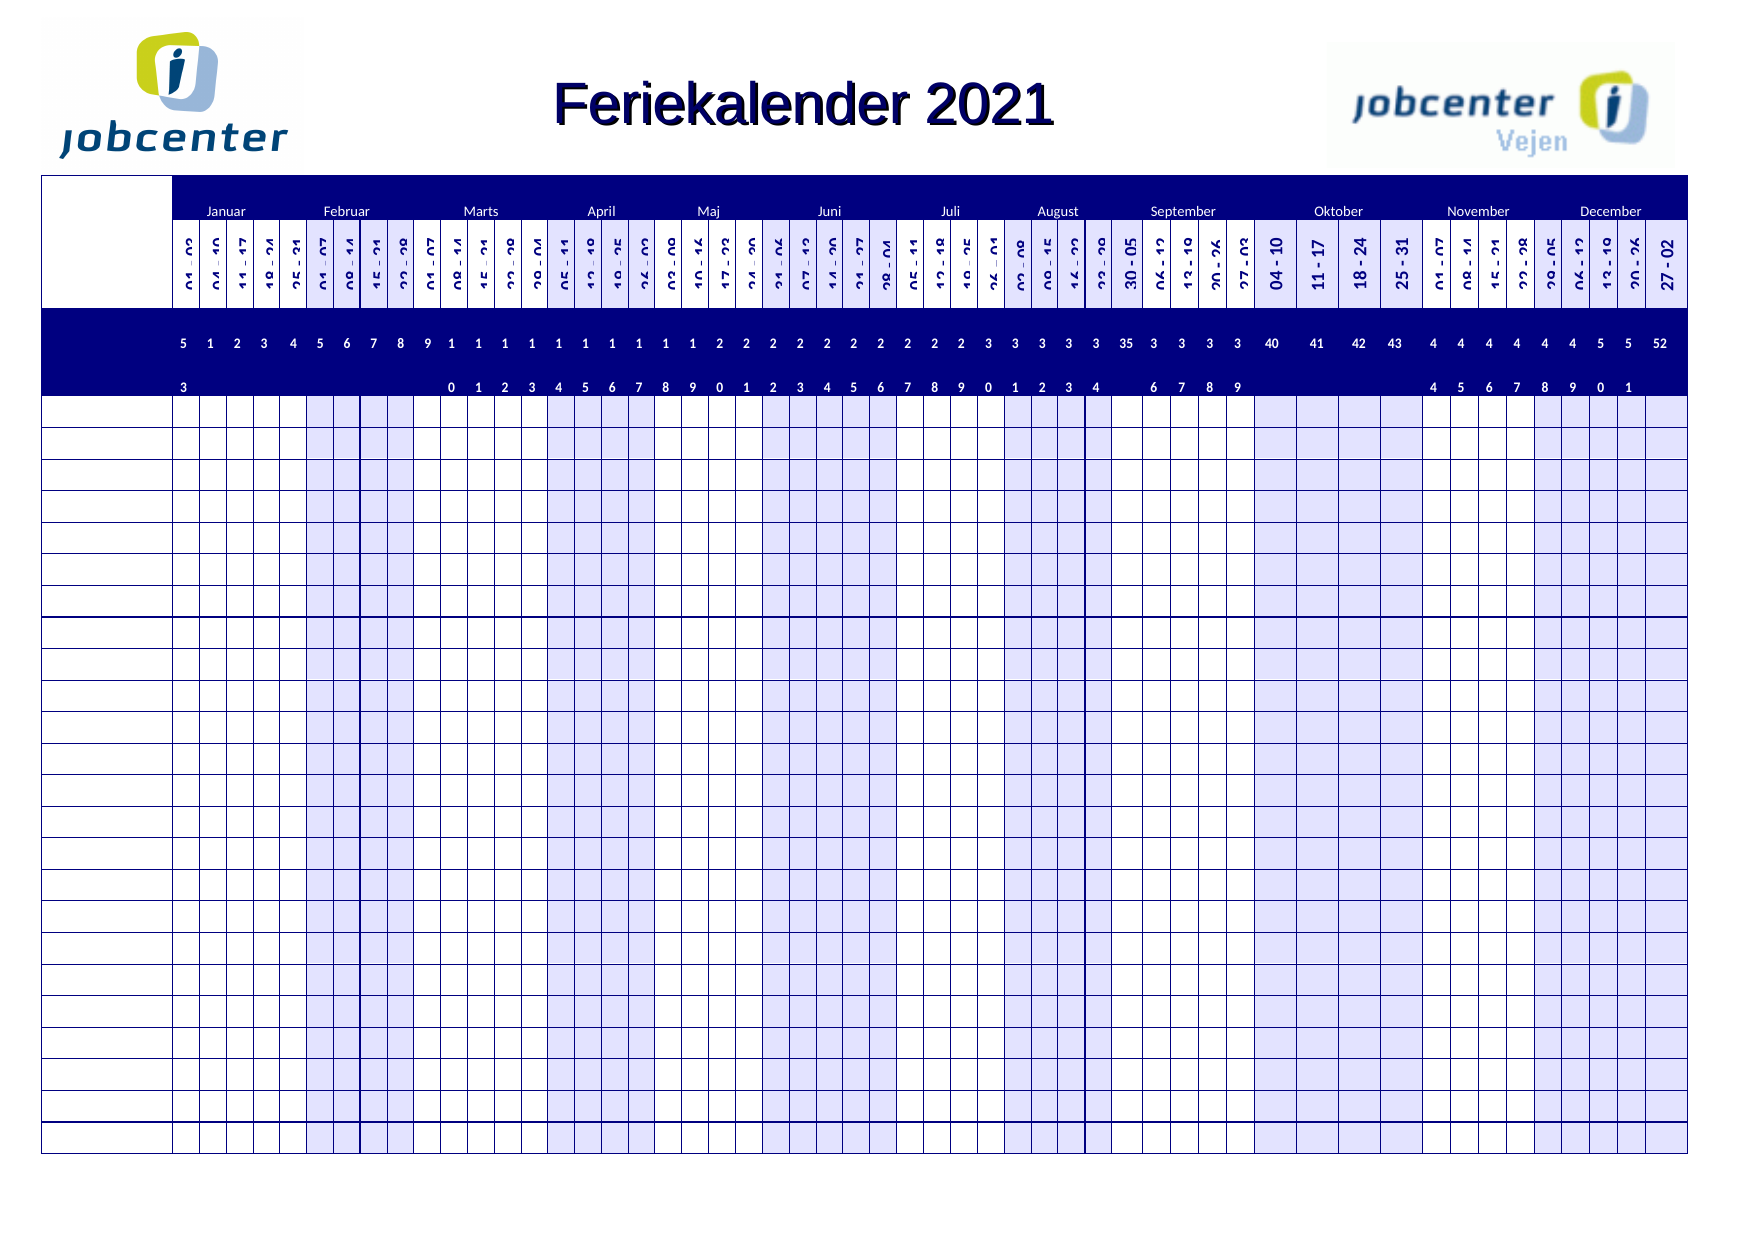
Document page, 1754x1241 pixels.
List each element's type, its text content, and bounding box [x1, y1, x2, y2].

table_cell [441, 838, 467, 869]
table_cell 02 - 08 [1005, 220, 1031, 308]
table_cell [682, 460, 708, 490]
table_cell [1199, 618, 1226, 648]
table_cell [173, 965, 199, 995]
table_cell [682, 586, 708, 616]
table_cell [1590, 744, 1617, 774]
table_cell [736, 1091, 762, 1121]
table_cell [200, 554, 226, 585]
table_cell [1171, 1091, 1198, 1121]
table_cell [682, 1028, 708, 1058]
table_cell [951, 618, 977, 648]
table_cell [870, 965, 896, 995]
table_cell [468, 870, 494, 900]
table_cell 45 [1451, 309, 1478, 395]
table_cell [1646, 586, 1687, 616]
table_cell 8 [388, 309, 413, 395]
table_cell [1479, 460, 1506, 490]
table_cell [522, 491, 547, 522]
table_cell [1646, 775, 1687, 806]
table_cell [1112, 428, 1142, 458]
table_cell 35 [1112, 309, 1142, 395]
table_cell [1423, 901, 1450, 932]
table_cell [870, 870, 896, 900]
table_cell [307, 618, 333, 648]
table_cell [307, 901, 333, 932]
table_cell [307, 681, 333, 711]
table_cell [42, 681, 172, 711]
table_cell [441, 807, 467, 837]
table_cell [709, 523, 735, 553]
table_cell [173, 712, 199, 743]
table_cell [495, 649, 521, 679]
table_cell [870, 1091, 896, 1121]
table_cell [1297, 744, 1338, 774]
table_cell [468, 1028, 494, 1058]
table_cell [1005, 744, 1031, 774]
table_cell [843, 965, 869, 995]
table_cell [334, 838, 359, 869]
table_cell 17 - 23 [709, 220, 735, 308]
table_cell [978, 396, 1004, 427]
table_header [42, 176, 172, 308]
table_cell [227, 1059, 253, 1090]
table_cell [817, 649, 842, 679]
table_cell [307, 807, 333, 837]
table_cell [843, 901, 869, 932]
table_cell [1423, 996, 1450, 1027]
table_cell [495, 1123, 521, 1153]
table_cell [1646, 807, 1687, 837]
table_cell [1451, 1091, 1478, 1121]
table_cell [227, 649, 253, 679]
table_cell [227, 1028, 253, 1058]
table_cell [709, 460, 735, 490]
table_cell [173, 1059, 199, 1090]
table_cell [495, 681, 521, 711]
table_cell [1143, 396, 1170, 427]
table_cell [1005, 870, 1031, 900]
table_cell [924, 1059, 950, 1090]
table_cell [1255, 1123, 1296, 1153]
table_cell [1032, 838, 1057, 869]
table_cell [334, 586, 359, 616]
table_cell [682, 649, 708, 679]
table_cell [1199, 396, 1226, 427]
table_cell [1297, 996, 1338, 1027]
table_cell [522, 870, 547, 900]
table_cell [951, 996, 977, 1027]
table_cell [361, 965, 387, 995]
table_cell [1058, 396, 1084, 427]
table_cell [709, 775, 735, 806]
table_cell [173, 775, 199, 806]
table_cell [924, 744, 950, 774]
table_cell [1590, 1091, 1617, 1121]
table_cell [629, 996, 654, 1027]
table_cell [495, 775, 521, 806]
table_cell [1297, 838, 1338, 869]
table_cell [870, 1123, 896, 1153]
table_cell 18 - 24 [254, 220, 279, 308]
table_cell [736, 586, 762, 616]
table_cell [1297, 1059, 1338, 1090]
table_cell [1171, 870, 1198, 900]
table_cell [924, 838, 950, 869]
table_cell [200, 681, 226, 711]
table_cell [1451, 838, 1478, 869]
table_cell [629, 681, 654, 711]
table_cell [655, 1059, 681, 1090]
table_cell [1381, 933, 1422, 963]
table_cell [441, 396, 467, 427]
table_cell [924, 870, 950, 900]
table_cell [254, 965, 279, 995]
table_cell [575, 996, 601, 1027]
table_cell [200, 1123, 226, 1153]
table_cell [307, 933, 333, 963]
table_cell [1255, 744, 1296, 774]
table_cell [522, 428, 547, 458]
table_cell [1507, 554, 1534, 585]
table_cell [790, 681, 816, 711]
table_cell [334, 618, 359, 648]
table_cell 12 - 18 [575, 220, 601, 308]
table_cell [1507, 744, 1534, 774]
table_cell [629, 396, 654, 427]
table_cell 37 [1171, 309, 1198, 395]
table_cell [1032, 996, 1057, 1027]
table_cell 16 - 22 [1058, 220, 1084, 308]
table_cell [254, 775, 279, 806]
table_cell [548, 586, 574, 616]
table_cell [548, 428, 574, 458]
table_cell [951, 901, 977, 932]
table_cell 09 - 15 [1032, 220, 1057, 308]
table_cell [843, 1091, 869, 1121]
table_cell [227, 901, 253, 932]
table_cell [1297, 965, 1338, 995]
table_cell [709, 996, 735, 1027]
table_cell [361, 681, 387, 711]
table_cell [736, 428, 762, 458]
table_cell [843, 618, 869, 648]
table_cell [978, 775, 1004, 806]
table_cell [1535, 996, 1561, 1027]
table_cell [1255, 396, 1296, 427]
table_cell [1032, 681, 1057, 711]
table_cell [42, 712, 172, 743]
table_cell [1646, 933, 1687, 963]
table_cell [254, 1123, 279, 1153]
table_cell [736, 618, 762, 648]
table_cell [1423, 933, 1450, 963]
table_cell [1381, 649, 1422, 679]
table_cell [924, 491, 950, 522]
table_cell [1171, 775, 1198, 806]
table_cell [334, 1059, 359, 1090]
table_cell [924, 586, 950, 616]
table_cell [602, 586, 628, 616]
table_cell [1381, 712, 1422, 743]
table_cell [42, 901, 172, 932]
table_cell [361, 807, 387, 837]
table_cell [254, 1059, 279, 1090]
table_cell [1646, 1059, 1687, 1090]
table_cell [1227, 901, 1254, 932]
table_cell [495, 428, 521, 458]
table_cell [495, 1091, 521, 1121]
table_cell [200, 775, 226, 806]
table_cell [1535, 491, 1561, 522]
table_cell [1032, 428, 1057, 458]
table_cell [495, 491, 521, 522]
table_cell [1032, 870, 1057, 900]
table_cell [1535, 681, 1561, 711]
table_cell [1171, 396, 1198, 427]
table_cell [42, 428, 172, 458]
table_cell [629, 901, 654, 932]
table_cell [414, 775, 440, 806]
table_cell [817, 807, 842, 837]
table_cell 27 - 02 [1646, 220, 1687, 308]
table_cell [1171, 1059, 1198, 1090]
table_cell [897, 1028, 923, 1058]
table_cell [254, 1091, 279, 1121]
table_cell [1143, 807, 1170, 837]
table_cell [709, 838, 735, 869]
table_cell [951, 807, 977, 837]
table_cell [1562, 428, 1589, 458]
table_cell [897, 933, 923, 963]
table_cell [468, 554, 494, 585]
table_cell [361, 1091, 387, 1121]
table_cell [307, 838, 333, 869]
table_cell [1381, 901, 1422, 932]
table_cell [1562, 1091, 1589, 1121]
table_cell [414, 901, 440, 932]
table_cell [1227, 775, 1254, 806]
table_cell [790, 649, 816, 679]
table_cell [655, 870, 681, 900]
table_cell [1199, 870, 1226, 900]
table_cell [1227, 870, 1254, 900]
table_cell [629, 1091, 654, 1121]
table_cell [1590, 1123, 1617, 1153]
table_cell [522, 965, 547, 995]
table_cell [1171, 523, 1198, 553]
table_cell [1297, 870, 1338, 900]
table_cell [1143, 775, 1170, 806]
table_cell [978, 649, 1004, 679]
table_cell 41 [1297, 309, 1338, 395]
table_cell 26 – 01 [978, 220, 1004, 308]
table_cell [280, 712, 306, 743]
table_cell [655, 618, 681, 648]
table_cell [1451, 460, 1478, 490]
table_cell [1507, 933, 1534, 963]
table_cell [1535, 838, 1561, 869]
table_cell [307, 712, 333, 743]
table_cell [951, 1028, 977, 1058]
table_cell [1507, 838, 1534, 869]
table_cell [1227, 649, 1254, 679]
table_cell [709, 428, 735, 458]
table_cell [575, 870, 601, 900]
table_cell [1423, 618, 1450, 648]
table_cell [870, 396, 896, 427]
table_cell [280, 1028, 306, 1058]
table_cell 10 [441, 309, 467, 395]
table_header Juni [763, 176, 896, 219]
table_cell [870, 649, 896, 679]
table_cell [1086, 965, 1111, 995]
table_cell [1381, 870, 1422, 900]
table_cell [951, 681, 977, 711]
table_cell [414, 1123, 440, 1153]
table_cell [227, 712, 253, 743]
table_cell [790, 554, 816, 585]
table_cell [1590, 460, 1617, 490]
table_cell [1227, 933, 1254, 963]
table_cell [897, 901, 923, 932]
table_cell [629, 775, 654, 806]
table_cell [522, 1123, 547, 1153]
table_cell [1297, 586, 1338, 616]
table_cell 10 - 16 [682, 220, 708, 308]
table_cell [1479, 1059, 1506, 1090]
table_cell [495, 870, 521, 900]
table_cell [1423, 681, 1450, 711]
table_cell [495, 901, 521, 932]
table_cell [441, 901, 467, 932]
table_cell [1507, 681, 1534, 711]
table_cell [736, 460, 762, 490]
table_cell [817, 965, 842, 995]
table_cell [1143, 838, 1170, 869]
table_cell 05 - 11 [548, 220, 574, 308]
table_cell [951, 1091, 977, 1121]
table_cell [897, 618, 923, 648]
table_cell [1339, 681, 1380, 711]
table_cell [1171, 1123, 1198, 1153]
table_cell [1058, 681, 1084, 711]
table_cell [1058, 901, 1084, 932]
table_cell [790, 744, 816, 774]
table_cell [763, 965, 789, 995]
table_cell [280, 838, 306, 869]
table_cell [414, 712, 440, 743]
table_cell [361, 996, 387, 1027]
table_cell [1423, 523, 1450, 553]
table_cell [924, 554, 950, 585]
table_cell [1451, 1059, 1478, 1090]
table_cell [655, 712, 681, 743]
table_cell [1171, 901, 1198, 932]
table_cell [1297, 554, 1338, 585]
table_cell [1646, 618, 1687, 648]
table_cell [1199, 901, 1226, 932]
table_cell 40 [1255, 309, 1296, 395]
table_cell [1339, 618, 1380, 648]
table_cell [1171, 965, 1198, 995]
table_cell [441, 649, 467, 679]
table_cell [709, 649, 735, 679]
table_cell [763, 870, 789, 900]
table_cell [1143, 649, 1170, 679]
table_cell 34 [1086, 309, 1111, 395]
table_cell [682, 491, 708, 522]
table_cell [1479, 870, 1506, 900]
table_cell [42, 965, 172, 995]
table_cell [924, 1028, 950, 1058]
table_cell 25 [843, 309, 869, 395]
table_cell [227, 1123, 253, 1153]
table_cell [629, 933, 654, 963]
table_cell [307, 586, 333, 616]
table_cell [1590, 523, 1617, 553]
table_cell [334, 712, 359, 743]
table_cell [388, 933, 413, 963]
table_cell [1199, 491, 1226, 522]
table_cell [173, 618, 199, 648]
table_cell [1112, 744, 1142, 774]
table_cell [42, 744, 172, 774]
table_cell [361, 396, 387, 427]
table_cell [790, 901, 816, 932]
table_cell 06 - 12 [1562, 220, 1589, 308]
table_cell [736, 775, 762, 806]
table_cell [978, 870, 1004, 900]
table_cell [1618, 649, 1645, 679]
table_cell [629, 460, 654, 490]
table_cell 47 [1507, 309, 1534, 395]
table_cell [575, 460, 601, 490]
table_cell [1479, 838, 1506, 869]
table_cell [1143, 554, 1170, 585]
table_cell [655, 933, 681, 963]
table_cell [843, 523, 869, 553]
table_cell [1086, 1091, 1111, 1121]
table_cell [1199, 712, 1226, 743]
table_cell [1058, 965, 1084, 995]
table_cell [709, 491, 735, 522]
table_cell [1423, 554, 1450, 585]
table_cell [1255, 649, 1296, 679]
table_cell [709, 618, 735, 648]
table_cell [763, 396, 789, 427]
table_cell [495, 933, 521, 963]
table_cell [441, 681, 467, 711]
table_cell [200, 1059, 226, 1090]
table_cell [924, 396, 950, 427]
picture [1326, 42, 1675, 168]
table_cell [602, 712, 628, 743]
table_cell [307, 775, 333, 806]
table_cell [1227, 744, 1254, 774]
table_cell [254, 901, 279, 932]
table_cell [1507, 996, 1534, 1027]
table_cell [1339, 523, 1380, 553]
table_cell [1143, 870, 1170, 900]
table_cell [575, 933, 601, 963]
table_cell [227, 554, 253, 585]
table_cell [575, 1059, 601, 1090]
table_cell [1086, 996, 1111, 1027]
table_cell [897, 460, 923, 490]
table_cell [1535, 965, 1561, 995]
table_cell [414, 1091, 440, 1121]
table_cell [1171, 586, 1198, 616]
table_cell [548, 618, 574, 648]
table_cell [763, 933, 789, 963]
table_cell [227, 428, 253, 458]
table_cell [1171, 933, 1198, 963]
table_cell [1646, 396, 1687, 427]
table_cell [1255, 618, 1296, 648]
table_cell [334, 554, 359, 585]
table_cell [1535, 1028, 1561, 1058]
table_cell [602, 1123, 628, 1153]
table_cell 27 [897, 309, 923, 395]
table_cell [173, 996, 199, 1027]
table_cell [817, 996, 842, 1027]
table_cell [1562, 523, 1589, 553]
table_cell [1381, 1028, 1422, 1058]
table_cell [1646, 965, 1687, 995]
table_cell [602, 744, 628, 774]
table_cell [173, 523, 199, 553]
table_cell 19 - 25 [602, 220, 628, 308]
table_cell [468, 491, 494, 522]
table_cell [388, 428, 413, 458]
table_cell [1423, 396, 1450, 427]
table_cell [602, 554, 628, 585]
table_cell [1143, 1123, 1170, 1153]
table_cell [414, 744, 440, 774]
table_cell [468, 649, 494, 679]
table_cell [441, 712, 467, 743]
table_cell [843, 870, 869, 900]
table_cell [1507, 775, 1534, 806]
table_cell [1535, 1123, 1561, 1153]
table_cell [1112, 1059, 1142, 1090]
table_cell [1199, 996, 1226, 1027]
table_cell [1590, 870, 1617, 900]
table_cell [978, 1028, 1004, 1058]
table_cell [1507, 965, 1534, 995]
table_cell [173, 396, 199, 427]
table_cell [361, 870, 387, 900]
table_cell [951, 1123, 977, 1153]
table_cell [629, 554, 654, 585]
table_cell [173, 744, 199, 774]
table_cell [790, 1059, 816, 1090]
table_cell [978, 901, 1004, 932]
table_cell [361, 618, 387, 648]
table_cell [602, 933, 628, 963]
table_cell [924, 1091, 950, 1121]
table_cell [280, 649, 306, 679]
table_cell [1423, 807, 1450, 837]
table_cell [468, 1059, 494, 1090]
table_cell [1171, 1028, 1198, 1058]
table_cell [924, 460, 950, 490]
table_cell [1590, 396, 1617, 427]
table_cell [1112, 807, 1142, 837]
table_cell [548, 807, 574, 837]
table_cell [388, 649, 413, 679]
table_cell [790, 712, 816, 743]
table_cell [280, 1123, 306, 1153]
table_cell [548, 1059, 574, 1090]
table_cell [1086, 775, 1111, 806]
table_cell [1032, 649, 1057, 679]
table_cell [1171, 838, 1198, 869]
table_cell [736, 744, 762, 774]
table_cell [978, 491, 1004, 522]
table_cell [42, 807, 172, 837]
table_cell [1646, 901, 1687, 932]
table_cell [978, 428, 1004, 458]
table_cell [1451, 491, 1478, 522]
table_cell [307, 965, 333, 995]
table_cell [254, 460, 279, 490]
table_cell [790, 775, 816, 806]
table_cell [790, 870, 816, 900]
table_cell [951, 491, 977, 522]
table_cell [1423, 744, 1450, 774]
table_cell [763, 586, 789, 616]
table_cell [468, 712, 494, 743]
table_cell [1423, 1091, 1450, 1121]
table_cell [522, 838, 547, 869]
table_cell [1618, 491, 1645, 522]
table_cell [200, 491, 226, 522]
table_cell [200, 396, 226, 427]
table_cell [173, 554, 199, 585]
table_cell [978, 838, 1004, 869]
table_cell [1339, 1091, 1380, 1121]
table_cell [1058, 712, 1084, 743]
table_cell [1005, 554, 1031, 585]
table_cell [361, 712, 387, 743]
table_cell [1255, 870, 1296, 900]
table_cell [414, 838, 440, 869]
table_cell [1646, 1123, 1687, 1153]
table_cell [1143, 965, 1170, 995]
table_cell [1646, 744, 1687, 774]
table_cell [897, 1091, 923, 1121]
table_cell [1005, 460, 1031, 490]
table_cell [682, 428, 708, 458]
table_cell [602, 681, 628, 711]
table_cell [1423, 1059, 1450, 1090]
table_cell [1381, 996, 1422, 1027]
table_cell [227, 523, 253, 553]
table_cell [897, 428, 923, 458]
table_cell [1227, 523, 1254, 553]
table_cell [280, 1091, 306, 1121]
table_cell [1112, 491, 1142, 522]
table_cell [388, 870, 413, 900]
table_cell 05 - 11 [897, 220, 923, 308]
table_cell [1112, 870, 1142, 900]
table_cell [361, 933, 387, 963]
table_cell [1086, 554, 1111, 585]
table_cell [307, 428, 333, 458]
table_cell [42, 1059, 172, 1090]
table_cell [1646, 1028, 1687, 1058]
table_cell [1112, 1028, 1142, 1058]
table_cell [1535, 901, 1561, 932]
table_cell [924, 649, 950, 679]
table_cell [1590, 586, 1617, 616]
table_cell [817, 1091, 842, 1121]
table_cell [1297, 775, 1338, 806]
table_cell [1423, 649, 1450, 679]
table_cell [602, 1091, 628, 1121]
table_cell [307, 1028, 333, 1058]
table_cell [1297, 618, 1338, 648]
table_cell [200, 901, 226, 932]
table_cell [1255, 933, 1296, 963]
table_cell [1507, 1123, 1534, 1153]
table_cell [1032, 901, 1057, 932]
table_cell [1199, 523, 1226, 553]
table_cell [1479, 586, 1506, 616]
table_cell 15 - 21 [1479, 220, 1506, 308]
table_cell 6 [334, 309, 359, 395]
table_cell [1005, 428, 1031, 458]
table_cell [1005, 838, 1031, 869]
table_cell [1255, 807, 1296, 837]
table_cell [1562, 554, 1589, 585]
table_cell [817, 744, 842, 774]
table_cell [1297, 681, 1338, 711]
table_cell [254, 870, 279, 900]
table_cell 08 - 14 [441, 220, 467, 308]
table_cell [1005, 1028, 1031, 1058]
table_cell [978, 1091, 1004, 1121]
table_cell [1562, 586, 1589, 616]
table_cell [1562, 838, 1589, 869]
table_cell [843, 460, 869, 490]
table_cell [870, 460, 896, 490]
table_cell 24 - 30 [736, 220, 762, 308]
table_cell [1562, 996, 1589, 1027]
table_cell [1535, 649, 1561, 679]
table_cell [978, 618, 1004, 648]
table_cell [1086, 428, 1111, 458]
table_cell [414, 396, 440, 427]
table_cell [575, 965, 601, 995]
table_cell [763, 491, 789, 522]
table_cell [468, 523, 494, 553]
table_cell [1590, 681, 1617, 711]
table_cell [1339, 649, 1380, 679]
table_cell [978, 523, 1004, 553]
table_cell [897, 523, 923, 553]
table_cell 07 - 13 [790, 220, 816, 308]
table_cell [1562, 1059, 1589, 1090]
table_cell [1171, 554, 1198, 585]
table_cell [1112, 933, 1142, 963]
table_cell [736, 807, 762, 837]
table_cell 11 [468, 309, 494, 395]
table_cell [870, 775, 896, 806]
table_cell [361, 523, 387, 553]
table_cell [1451, 712, 1478, 743]
table_cell [682, 870, 708, 900]
table_cell [173, 901, 199, 932]
table_cell [924, 901, 950, 932]
table_cell [602, 491, 628, 522]
table_cell 49 [1562, 309, 1589, 395]
table_cell [522, 1059, 547, 1090]
table_cell [978, 586, 1004, 616]
table_cell [441, 491, 467, 522]
table_cell [1562, 965, 1589, 995]
table_cell [924, 681, 950, 711]
table_cell [1535, 428, 1561, 458]
table_cell [655, 428, 681, 458]
table_cell [1451, 901, 1478, 932]
table_cell [897, 1059, 923, 1090]
table_cell [42, 491, 172, 522]
table_cell [1381, 807, 1422, 837]
table_cell [468, 681, 494, 711]
table_cell [361, 1028, 387, 1058]
table_cell [1199, 965, 1226, 995]
table_cell 9 [414, 309, 440, 395]
table_cell [1590, 491, 1617, 522]
table_cell [227, 744, 253, 774]
table_cell [629, 807, 654, 837]
table_cell [1618, 396, 1645, 427]
table_cell [1339, 396, 1380, 427]
table_cell [254, 838, 279, 869]
table_cell [1590, 775, 1617, 806]
table_cell [951, 965, 977, 995]
table_cell [655, 1091, 681, 1121]
table_cell [388, 1028, 413, 1058]
table_cell [897, 649, 923, 679]
table_cell [870, 901, 896, 932]
table_cell [1227, 460, 1254, 490]
table_cell [978, 1123, 1004, 1153]
table_cell [280, 996, 306, 1027]
table_cell [1339, 775, 1380, 806]
table_cell [1227, 1059, 1254, 1090]
table_cell [1618, 838, 1645, 869]
table_cell [42, 460, 172, 490]
table_cell 5 [307, 309, 333, 395]
table_cell [1339, 428, 1380, 458]
table_cell [763, 1028, 789, 1058]
table_cell [280, 744, 306, 774]
table_cell [1086, 807, 1111, 837]
table_cell [522, 901, 547, 932]
table_cell [1199, 649, 1226, 679]
table_cell [522, 586, 547, 616]
table_cell 14 [548, 309, 574, 395]
table_cell 15 - 21 [361, 220, 387, 308]
table_cell [548, 838, 574, 869]
table_cell [1143, 901, 1170, 932]
table_cell [843, 933, 869, 963]
table_cell [42, 586, 172, 616]
table_cell [280, 618, 306, 648]
table_cell [522, 618, 547, 648]
table_cell [1535, 744, 1561, 774]
table_cell [548, 775, 574, 806]
table_cell [1227, 491, 1254, 522]
table_cell [655, 649, 681, 679]
table_cell [468, 1123, 494, 1153]
table_cell [843, 775, 869, 806]
table_cell [736, 712, 762, 743]
table_cell [655, 1028, 681, 1058]
table_cell [414, 1028, 440, 1058]
table_cell [1032, 523, 1057, 553]
table_cell [227, 870, 253, 900]
table_cell [1381, 775, 1422, 806]
table_cell [1032, 1091, 1057, 1121]
table_cell [897, 491, 923, 522]
table_cell 25 - 31 [280, 220, 306, 308]
table_header August [1005, 176, 1111, 219]
table_cell [307, 870, 333, 900]
table_cell 31 - 06 [763, 220, 789, 308]
table_cell [441, 428, 467, 458]
table_cell [682, 554, 708, 585]
table_cell [441, 1028, 467, 1058]
table_cell [522, 554, 547, 585]
table_cell [1199, 744, 1226, 774]
table_cell [682, 807, 708, 837]
table_cell [1227, 428, 1254, 458]
table_cell [280, 554, 306, 585]
table_cell [763, 744, 789, 774]
table_cell [548, 1123, 574, 1153]
table_cell [1005, 996, 1031, 1027]
table_cell [42, 1123, 172, 1153]
table_cell [1618, 460, 1645, 490]
table_cell [709, 1059, 735, 1090]
table_cell [1143, 744, 1170, 774]
table_cell 24 [817, 309, 842, 395]
table_cell [1112, 838, 1142, 869]
table_cell [1227, 618, 1254, 648]
table_cell [1507, 712, 1534, 743]
table_cell [173, 586, 199, 616]
table_cell 13 - 19 [1590, 220, 1617, 308]
table_cell [790, 996, 816, 1027]
table_cell [1199, 554, 1226, 585]
table_cell [575, 1123, 601, 1153]
table_cell [790, 1091, 816, 1121]
table_cell 31 [1005, 309, 1031, 395]
table_cell [200, 586, 226, 616]
table_cell [388, 491, 413, 522]
table_cell [736, 523, 762, 553]
table_cell [870, 1059, 896, 1090]
table_cell [1227, 554, 1254, 585]
table_cell [763, 996, 789, 1027]
table_cell [334, 1028, 359, 1058]
table_cell [1058, 554, 1084, 585]
table_cell [388, 775, 413, 806]
table_cell [280, 933, 306, 963]
table_cell [1297, 1028, 1338, 1058]
table_cell [602, 775, 628, 806]
table_cell [173, 838, 199, 869]
table_cell [629, 523, 654, 553]
table_cell [334, 744, 359, 774]
table_cell [334, 965, 359, 995]
table_cell [227, 807, 253, 837]
table_cell [1112, 996, 1142, 1027]
table_cell [307, 1123, 333, 1153]
table_cell [361, 775, 387, 806]
table_cell [1143, 1028, 1170, 1058]
table_cell [978, 460, 1004, 490]
table_cell [1562, 1028, 1589, 1058]
table_cell [817, 428, 842, 458]
table_cell [602, 523, 628, 553]
table_cell [790, 523, 816, 553]
table_cell 17 [629, 309, 654, 395]
table_cell [682, 901, 708, 932]
table_cell [1562, 649, 1589, 679]
table_cell [1227, 396, 1254, 427]
table_cell [602, 1059, 628, 1090]
table_cell [1507, 1028, 1534, 1058]
table_cell [817, 775, 842, 806]
table_cell [1423, 1028, 1450, 1058]
table_cell [441, 965, 467, 995]
table_cell [1086, 1123, 1111, 1153]
table_cell [1112, 1091, 1142, 1121]
table_cell [495, 1059, 521, 1090]
table_cell [1005, 491, 1031, 522]
table_cell [1058, 649, 1084, 679]
table_cell [870, 428, 896, 458]
table_cell [629, 1028, 654, 1058]
table_cell [173, 1028, 199, 1058]
table_cell [575, 649, 601, 679]
table_cell [1423, 712, 1450, 743]
table_cell [951, 649, 977, 679]
table_cell [307, 744, 333, 774]
table_cell [200, 744, 226, 774]
table_cell [1227, 1028, 1254, 1058]
table_header Marts [414, 176, 547, 219]
table_cell 51 [1618, 309, 1645, 395]
table_cell [1479, 523, 1506, 553]
table_cell [254, 523, 279, 553]
table_cell [1058, 870, 1084, 900]
table_cell [334, 1091, 359, 1121]
table_cell [173, 649, 199, 679]
table_cell [1171, 996, 1198, 1027]
table_cell [1535, 807, 1561, 837]
table_cell [709, 965, 735, 995]
table_cell [173, 870, 199, 900]
table_header Juli [897, 176, 1004, 219]
table_cell [1618, 1059, 1645, 1090]
table_cell 48 [1535, 309, 1561, 395]
table_cell [629, 428, 654, 458]
table_cell [334, 807, 359, 837]
table_cell [978, 965, 1004, 995]
table_cell [1255, 681, 1296, 711]
table_cell [1646, 491, 1687, 522]
table_cell 04 - 10 [200, 220, 226, 308]
table_cell [709, 586, 735, 616]
table_cell [575, 1028, 601, 1058]
table_cell [1297, 428, 1338, 458]
table_cell [736, 870, 762, 900]
table_cell [495, 523, 521, 553]
table_cell [1086, 649, 1111, 679]
table_cell [629, 649, 654, 679]
table_cell [414, 1059, 440, 1090]
table_cell [522, 744, 547, 774]
table_cell [1255, 586, 1296, 616]
table_cell [495, 996, 521, 1027]
table_cell [1535, 870, 1561, 900]
table_cell [655, 775, 681, 806]
table_cell [575, 744, 601, 774]
table_cell [280, 1059, 306, 1090]
table_cell [1618, 996, 1645, 1027]
table_cell [227, 1091, 253, 1121]
table_cell [1423, 586, 1450, 616]
table_cell [1479, 1091, 1506, 1121]
table_cell [1058, 1091, 1084, 1121]
table_cell [1086, 491, 1111, 522]
table_cell [1646, 681, 1687, 711]
table_cell [870, 491, 896, 522]
table_cell [951, 523, 977, 553]
table_cell [388, 744, 413, 774]
table_cell [951, 586, 977, 616]
table_cell [843, 1123, 869, 1153]
table_cell [361, 838, 387, 869]
table_cell [200, 996, 226, 1027]
table_cell [1171, 618, 1198, 648]
table_cell [522, 1091, 547, 1121]
table_cell [441, 1059, 467, 1090]
table_cell [709, 554, 735, 585]
table_cell 06 - 12 [1143, 220, 1170, 308]
table_cell [495, 744, 521, 774]
table_cell [1618, 965, 1645, 995]
table_cell [1507, 396, 1534, 427]
table_cell [1032, 1059, 1057, 1090]
table_cell [1535, 618, 1561, 648]
table_cell [951, 428, 977, 458]
table_cell [468, 807, 494, 837]
table_cell 4 [280, 309, 306, 395]
table_cell [334, 1123, 359, 1153]
table_cell [790, 460, 816, 490]
table_cell [736, 933, 762, 963]
table_cell [1032, 1123, 1057, 1153]
table_cell [843, 712, 869, 743]
table_cell [548, 1091, 574, 1121]
table_cell [280, 491, 306, 522]
table_cell 22 [763, 309, 789, 395]
table_cell [951, 712, 977, 743]
table_cell [388, 712, 413, 743]
table_cell [200, 618, 226, 648]
table_cell [897, 838, 923, 869]
table_cell [1562, 1123, 1589, 1153]
table_cell [307, 523, 333, 553]
table_cell [629, 744, 654, 774]
table_cell [655, 681, 681, 711]
table_cell [1058, 618, 1084, 648]
table_cell [522, 649, 547, 679]
table_cell [1005, 649, 1031, 679]
table_cell [978, 933, 1004, 963]
table_cell [763, 807, 789, 837]
table_cell [817, 1028, 842, 1058]
table_header Februar [280, 176, 413, 219]
table_cell [441, 870, 467, 900]
table_cell [870, 554, 896, 585]
table_cell [1339, 712, 1380, 743]
table_cell [441, 933, 467, 963]
table_cell [1590, 996, 1617, 1027]
table_cell [1112, 618, 1142, 648]
table_cell [307, 1059, 333, 1090]
table_cell [42, 554, 172, 585]
table_cell [1227, 1091, 1254, 1121]
table_cell [1339, 870, 1380, 900]
table_cell [897, 586, 923, 616]
table_cell [709, 396, 735, 427]
table_cell [173, 807, 199, 837]
table_cell [280, 428, 306, 458]
table_cell 11 - 17 [227, 220, 253, 308]
table_header September [1112, 176, 1254, 219]
table_cell 38 [1199, 309, 1226, 395]
table_cell [682, 396, 708, 427]
table_cell [736, 649, 762, 679]
table_cell [575, 586, 601, 616]
table_cell [1479, 712, 1506, 743]
table_cell [1646, 1091, 1687, 1121]
table_cell [361, 1123, 387, 1153]
table_cell [763, 554, 789, 585]
table_cell [227, 618, 253, 648]
table_cell [441, 523, 467, 553]
table_cell [736, 1123, 762, 1153]
table_cell [1199, 1059, 1226, 1090]
table_cell [682, 965, 708, 995]
table_cell [227, 396, 253, 427]
table_cell [1086, 744, 1111, 774]
table_cell [42, 838, 172, 869]
table_cell [1646, 523, 1687, 553]
table_cell [629, 712, 654, 743]
table_cell [709, 1091, 735, 1121]
table_cell [1005, 1091, 1031, 1121]
table_cell [951, 870, 977, 900]
table_cell [655, 996, 681, 1027]
table_cell [254, 554, 279, 585]
table_cell [388, 586, 413, 616]
table_cell [951, 554, 977, 585]
table_cell [522, 523, 547, 553]
table_cell 26 - 02 [629, 220, 654, 308]
table_cell [1451, 807, 1478, 837]
table_cell [468, 428, 494, 458]
table_cell [42, 870, 172, 900]
table_cell [414, 807, 440, 837]
table_cell [843, 681, 869, 711]
table_cell [682, 996, 708, 1027]
table_cell 3 [254, 309, 279, 395]
table_cell [1451, 428, 1478, 458]
table_cell [334, 523, 359, 553]
table_cell [1297, 491, 1338, 522]
table_cell [1005, 712, 1031, 743]
table_cell [1032, 554, 1057, 585]
table_cell [1562, 681, 1589, 711]
table_cell [173, 933, 199, 963]
table_cell [924, 523, 950, 553]
table_cell [709, 870, 735, 900]
table_cell [1423, 775, 1450, 806]
table_cell [1646, 712, 1687, 743]
table_cell [1451, 1028, 1478, 1058]
table_cell [1112, 586, 1142, 616]
table_cell [682, 1123, 708, 1153]
table_cell [1255, 1059, 1296, 1090]
table_cell [254, 396, 279, 427]
table_cell [548, 933, 574, 963]
table_cell [1535, 1091, 1561, 1121]
table_cell [1255, 1028, 1296, 1058]
table_cell [1297, 933, 1338, 963]
table_cell [1297, 807, 1338, 837]
table_cell [548, 870, 574, 900]
table_cell [468, 901, 494, 932]
table_cell [817, 901, 842, 932]
table_cell [1227, 996, 1254, 1027]
table_cell [655, 838, 681, 869]
table_cell [924, 807, 950, 837]
table_cell [1005, 1123, 1031, 1153]
table_cell [1199, 681, 1226, 711]
table_cell [1339, 996, 1380, 1027]
table_cell [1112, 1123, 1142, 1153]
table_cell [334, 460, 359, 490]
table_cell [1058, 838, 1084, 869]
table_cell [843, 396, 869, 427]
table_cell [1381, 1059, 1422, 1090]
table_cell [548, 491, 574, 522]
table_cell [1451, 1123, 1478, 1153]
table_cell [1535, 586, 1561, 616]
table_cell [173, 681, 199, 711]
table_cell 01 - 07 [1423, 220, 1450, 308]
table_cell [655, 744, 681, 774]
table_header April [548, 176, 654, 219]
table_cell [682, 775, 708, 806]
table_cell 21 - 27 [843, 220, 869, 308]
table_cell [1535, 396, 1561, 427]
table_cell [1646, 838, 1687, 869]
table_cell [602, 996, 628, 1027]
table_cell [388, 1059, 413, 1090]
table_cell [1143, 1091, 1170, 1121]
table_cell 01 - 07 [307, 220, 333, 308]
table_cell [1590, 838, 1617, 869]
table_cell [1086, 681, 1111, 711]
table_cell [602, 396, 628, 427]
table_cell [361, 649, 387, 679]
table_cell [1143, 586, 1170, 616]
table_cell [334, 491, 359, 522]
table_cell [763, 775, 789, 806]
table_cell [924, 1123, 950, 1153]
table_cell [870, 807, 896, 837]
table_cell [1032, 933, 1057, 963]
table_cell [1535, 712, 1561, 743]
table_cell [1339, 491, 1380, 522]
table_cell [843, 491, 869, 522]
table_cell [495, 586, 521, 616]
table_cell [1005, 901, 1031, 932]
table_cell [1199, 1028, 1226, 1058]
table_cell [870, 933, 896, 963]
table_cell [1339, 586, 1380, 616]
table_cell [1086, 933, 1111, 963]
table_cell [1618, 901, 1645, 932]
table_cell [1032, 1028, 1057, 1058]
table_cell [522, 996, 547, 1027]
table_cell [897, 775, 923, 806]
table_cell [227, 933, 253, 963]
table_cell [682, 744, 708, 774]
table_cell [790, 586, 816, 616]
table_cell [790, 618, 816, 648]
table_cell [307, 996, 333, 1027]
table_cell [1143, 681, 1170, 711]
table_cell [441, 460, 467, 490]
table_cell [200, 933, 226, 963]
table_cell [629, 965, 654, 995]
table_cell [1171, 712, 1198, 743]
table_cell [1227, 807, 1254, 837]
table_cell [1479, 901, 1506, 932]
table_cell [1451, 396, 1478, 427]
table_cell [682, 712, 708, 743]
table_cell [870, 586, 896, 616]
table_cell [1086, 901, 1111, 932]
table_cell [1423, 965, 1450, 995]
table_cell [655, 586, 681, 616]
table_cell [388, 1123, 413, 1153]
table_cell 04 - 10 [1255, 220, 1296, 308]
table_cell [817, 460, 842, 490]
table_cell [843, 1028, 869, 1058]
table_cell [1255, 460, 1296, 490]
table_cell [1339, 965, 1380, 995]
table_cell [1618, 1091, 1645, 1121]
table_cell [227, 838, 253, 869]
table_cell [1646, 996, 1687, 1027]
table_cell [1032, 618, 1057, 648]
table_cell [1646, 649, 1687, 679]
table_cell [924, 996, 950, 1027]
table_cell 01 - 07 [414, 220, 440, 308]
table_cell [42, 618, 172, 648]
table_cell [1590, 965, 1617, 995]
table_cell [602, 460, 628, 490]
table_cell [280, 396, 306, 427]
table_cell [468, 1091, 494, 1121]
table_cell [1005, 807, 1031, 837]
table_cell [1199, 838, 1226, 869]
table_cell [200, 523, 226, 553]
table_cell [1451, 554, 1478, 585]
table_cell [280, 901, 306, 932]
table_cell [1381, 586, 1422, 616]
table_cell [817, 1123, 842, 1153]
table_cell [1451, 965, 1478, 995]
table_cell [254, 618, 279, 648]
table_cell [334, 649, 359, 679]
table_cell [1339, 460, 1380, 490]
table_cell [280, 965, 306, 995]
table_cell 28 [924, 309, 950, 395]
table_cell [1479, 396, 1506, 427]
table_cell [1339, 901, 1380, 932]
table_cell [817, 396, 842, 427]
table_header December [1535, 176, 1687, 219]
table_cell [1590, 1059, 1617, 1090]
table_cell [1451, 586, 1478, 616]
table_cell [1058, 523, 1084, 553]
table_cell [1562, 491, 1589, 522]
table_cell [1112, 775, 1142, 806]
table_cell [763, 649, 789, 679]
table_cell 16 [602, 309, 628, 395]
table_cell 18 - 24 [1339, 220, 1380, 308]
table_cell [388, 554, 413, 585]
table_cell [1381, 1123, 1422, 1153]
table_cell [1032, 807, 1057, 837]
table_cell [736, 838, 762, 869]
table_cell [843, 586, 869, 616]
table_cell [1562, 901, 1589, 932]
table_cell [1005, 681, 1031, 711]
table_cell [1562, 712, 1589, 743]
table_cell [817, 523, 842, 553]
table_cell [736, 681, 762, 711]
table_cell [1086, 1028, 1111, 1058]
table_cell 13 - 19 [1171, 220, 1198, 308]
table_cell [42, 1028, 172, 1058]
table_cell [843, 649, 869, 679]
table_cell [897, 965, 923, 995]
table_cell [870, 744, 896, 774]
table_cell [1479, 996, 1506, 1027]
table_cell [951, 933, 977, 963]
table_cell [1507, 586, 1534, 616]
table_cell [1171, 744, 1198, 774]
table_cell [1143, 428, 1170, 458]
table_cell [1535, 554, 1561, 585]
table_cell [1255, 523, 1296, 553]
table_cell [1562, 396, 1589, 427]
table_cell 50 [1590, 309, 1617, 395]
table_cell [388, 460, 413, 490]
table_cell 25 - 31 [1381, 220, 1422, 308]
table_cell 11 - 17 [1297, 220, 1338, 308]
table_cell [736, 554, 762, 585]
table_cell [414, 428, 440, 458]
table_cell [870, 523, 896, 553]
table_cell [817, 838, 842, 869]
table_cell [1143, 491, 1170, 522]
table_cell [575, 396, 601, 427]
table_cell [388, 996, 413, 1027]
table_cell [1618, 428, 1645, 458]
table_cell [1618, 807, 1645, 837]
table_cell [1005, 586, 1031, 616]
table_cell [1058, 1059, 1084, 1090]
table_cell [951, 460, 977, 490]
table_cell [1112, 554, 1142, 585]
table_cell [897, 1123, 923, 1153]
table_cell [1143, 712, 1170, 743]
table_cell [870, 996, 896, 1027]
table_cell [173, 428, 199, 458]
table_cell 22 - 28 [1507, 220, 1534, 308]
table_cell [682, 681, 708, 711]
table_cell [307, 491, 333, 522]
table_cell [1381, 554, 1422, 585]
table_cell [1451, 870, 1478, 900]
table_cell [1618, 1028, 1645, 1058]
table_cell [1227, 838, 1254, 869]
table_cell [682, 933, 708, 963]
table_cell [280, 681, 306, 711]
table_cell [1005, 1059, 1031, 1090]
table_cell [468, 460, 494, 490]
table_cell [173, 491, 199, 522]
table_cell [575, 618, 601, 648]
table_cell 14 - 20 [817, 220, 842, 308]
table_cell [468, 744, 494, 774]
table_cell [763, 712, 789, 743]
table_cell [468, 965, 494, 995]
table_cell [1058, 460, 1084, 490]
table_cell [1479, 618, 1506, 648]
table_cell [388, 523, 413, 553]
table_cell [548, 744, 574, 774]
table_cell [1297, 1091, 1338, 1121]
table_cell [1255, 712, 1296, 743]
table_cell [924, 712, 950, 743]
table_cell [602, 838, 628, 869]
table_cell [441, 1123, 467, 1153]
table_cell [1507, 491, 1534, 522]
table_cell [1227, 586, 1254, 616]
table_cell 23 [790, 309, 816, 395]
table_cell [682, 523, 708, 553]
table_cell [1171, 428, 1198, 458]
table_cell [1423, 1123, 1450, 1153]
table_cell [1590, 933, 1617, 963]
table_cell [254, 933, 279, 963]
table_cell [1005, 933, 1031, 963]
table_cell [468, 838, 494, 869]
table_cell [978, 1059, 1004, 1090]
table_cell [817, 1059, 842, 1090]
table_cell [1086, 712, 1111, 743]
table_cell [1255, 996, 1296, 1027]
table_cell [495, 807, 521, 837]
table_cell [1590, 807, 1617, 837]
table_cell [495, 1028, 521, 1058]
table_cell [1255, 775, 1296, 806]
table_cell [924, 933, 950, 963]
table_cell [1032, 965, 1057, 995]
table_cell [655, 460, 681, 490]
table_cell [468, 996, 494, 1027]
table_cell [548, 681, 574, 711]
table_cell [280, 807, 306, 837]
table_cell [1590, 1028, 1617, 1058]
table_cell [709, 712, 735, 743]
table_cell [1507, 807, 1534, 837]
table_cell [495, 396, 521, 427]
table_cell [42, 1091, 172, 1121]
table_cell 12 - 18 [924, 220, 950, 308]
table_cell [951, 396, 977, 427]
table_cell [441, 744, 467, 774]
table_cell [1227, 712, 1254, 743]
table_cell 30 - 05 [1112, 220, 1142, 308]
table_cell [1255, 901, 1296, 932]
table_cell [414, 965, 440, 995]
table_cell [548, 901, 574, 932]
table_cell [655, 554, 681, 585]
table_cell [548, 460, 574, 490]
table_cell [200, 807, 226, 837]
table_cell [1451, 933, 1478, 963]
table_cell [361, 554, 387, 585]
table_cell [1255, 428, 1296, 458]
table_cell [763, 1091, 789, 1121]
table_cell [1618, 681, 1645, 711]
table_cell [763, 901, 789, 932]
table_cell [468, 933, 494, 963]
table_cell [817, 681, 842, 711]
table_cell [1507, 618, 1534, 648]
table_cell [1227, 681, 1254, 711]
table_cell [361, 586, 387, 616]
table_cell [173, 460, 199, 490]
table_cell [790, 807, 816, 837]
table_cell [924, 965, 950, 995]
table_cell [1339, 1028, 1380, 1058]
table_cell [1255, 965, 1296, 995]
table_cell 32 [1032, 309, 1057, 395]
table_cell [1199, 807, 1226, 837]
table_cell [468, 586, 494, 616]
table_cell [42, 523, 172, 553]
table_cell [414, 870, 440, 900]
table_cell [254, 712, 279, 743]
table_cell [334, 996, 359, 1027]
table_cell [200, 460, 226, 490]
table_cell [1618, 712, 1645, 743]
table_cell [1535, 460, 1561, 490]
table_cell [1086, 870, 1111, 900]
table_cell [173, 1091, 199, 1121]
table_cell [843, 807, 869, 837]
table_cell [1590, 618, 1617, 648]
table_cell [629, 586, 654, 616]
table_cell [736, 996, 762, 1027]
table_cell [709, 901, 735, 932]
table_cell 33 [1058, 309, 1084, 395]
table_cell [870, 712, 896, 743]
table_cell 26 [870, 309, 896, 395]
table_cell [1171, 807, 1198, 837]
table_cell [1086, 396, 1111, 427]
table_cell [1058, 775, 1084, 806]
table_cell [227, 775, 253, 806]
table_cell [1618, 744, 1645, 774]
table_cell [1479, 491, 1506, 522]
table_cell [817, 870, 842, 900]
table_cell [709, 1028, 735, 1058]
table_cell [414, 523, 440, 553]
table_cell 2 [227, 309, 253, 395]
table_cell [522, 1028, 547, 1058]
table_cell [1032, 396, 1057, 427]
table_cell [495, 838, 521, 869]
table_cell [1297, 712, 1338, 743]
table_cell [1032, 586, 1057, 616]
table_cell [736, 1028, 762, 1058]
table_cell 29 - 05 [1535, 220, 1561, 308]
table_cell [978, 744, 1004, 774]
table_cell [1199, 428, 1226, 458]
table_cell [951, 775, 977, 806]
table_cell [763, 618, 789, 648]
table_cell [1479, 649, 1506, 679]
table_cell 01 - 03 [173, 220, 199, 308]
table_cell [1381, 965, 1422, 995]
table_cell [361, 901, 387, 932]
table_cell 22 - 28 [495, 220, 521, 308]
table_cell [1562, 460, 1589, 490]
table_cell [843, 428, 869, 458]
table_cell [682, 618, 708, 648]
table_cell [1339, 744, 1380, 774]
table_cell [1297, 1123, 1338, 1153]
table_cell [361, 744, 387, 774]
table_cell [1479, 428, 1506, 458]
table_header Januar [173, 176, 279, 219]
table_cell [736, 1059, 762, 1090]
table_cell 46 [1479, 309, 1506, 395]
table_cell [280, 523, 306, 553]
table_cell [1086, 523, 1111, 553]
table_cell [978, 996, 1004, 1027]
table_cell 12 [495, 309, 521, 395]
table_cell [1618, 933, 1645, 963]
table_cell [1112, 712, 1142, 743]
table_cell [1255, 554, 1296, 585]
table_cell 28 - 04 [870, 220, 896, 308]
table_cell [1381, 838, 1422, 869]
table_cell [548, 1028, 574, 1058]
table_cell [655, 396, 681, 427]
table_cell [978, 807, 1004, 837]
table_cell [42, 775, 172, 806]
table_cell [1451, 618, 1478, 648]
table_cell [522, 712, 547, 743]
table_cell [1199, 1123, 1226, 1153]
table_cell [388, 396, 413, 427]
table_cell [1479, 554, 1506, 585]
table_cell [254, 807, 279, 837]
table_cell [736, 901, 762, 932]
table_cell [42, 396, 172, 427]
table_cell [978, 681, 1004, 711]
table_cell [790, 1028, 816, 1058]
table_cell [1255, 838, 1296, 869]
table_cell [1618, 523, 1645, 553]
table_cell [1339, 1123, 1380, 1153]
table_cell 15 [575, 309, 601, 395]
table_cell [495, 554, 521, 585]
table_cell [897, 681, 923, 711]
table_cell [1618, 775, 1645, 806]
table_cell [1507, 870, 1534, 900]
table_cell [254, 491, 279, 522]
table_cell [1646, 460, 1687, 490]
table_cell [1507, 428, 1534, 458]
table_cell [1199, 460, 1226, 490]
table_cell [1479, 933, 1506, 963]
table_cell [817, 491, 842, 522]
table_cell [1058, 586, 1084, 616]
table_cell [790, 1123, 816, 1153]
table_cell [1058, 1123, 1084, 1153]
table_cell [1005, 396, 1031, 427]
table_cell 36 [1143, 309, 1170, 395]
table_cell [1171, 491, 1198, 522]
table_cell [388, 681, 413, 711]
table_cell 19 - 25 [951, 220, 977, 308]
table_cell [254, 1028, 279, 1058]
table_cell [388, 838, 413, 869]
table_cell [1479, 1123, 1506, 1153]
table_cell [843, 554, 869, 585]
table_cell [1590, 428, 1617, 458]
table_cell 20 [709, 309, 735, 395]
table_cell [978, 712, 1004, 743]
table_cell [924, 618, 950, 648]
table_cell [763, 460, 789, 490]
table_cell [1032, 744, 1057, 774]
table_cell [709, 681, 735, 711]
table_cell [1535, 933, 1561, 963]
table_cell [1058, 744, 1084, 774]
table_cell [1590, 712, 1617, 743]
table_cell [602, 618, 628, 648]
table_cell [978, 554, 1004, 585]
table_cell [1005, 775, 1031, 806]
table_cell [870, 838, 896, 869]
table_cell [1590, 901, 1617, 932]
table_cell [1507, 901, 1534, 932]
table_cell [1143, 1059, 1170, 1090]
table_cell [441, 618, 467, 648]
table_cell [227, 681, 253, 711]
table_cell [602, 965, 628, 995]
table_cell [1339, 933, 1380, 963]
table_cell [522, 807, 547, 837]
table_cell [1297, 901, 1338, 932]
table_cell [682, 838, 708, 869]
table_cell [1562, 618, 1589, 648]
table_cell [361, 1059, 387, 1090]
table_cell [548, 396, 574, 427]
table_cell [1339, 1059, 1380, 1090]
table_cell [817, 618, 842, 648]
table_cell [495, 460, 521, 490]
table_cell 08 - 14 [1451, 220, 1478, 308]
table_cell [1339, 807, 1380, 837]
table_cell [575, 681, 601, 711]
table_cell 52 [1646, 309, 1687, 395]
table_cell [548, 649, 574, 679]
table_cell [709, 933, 735, 963]
table_cell [575, 775, 601, 806]
table_cell [1143, 996, 1170, 1027]
table_cell [1005, 965, 1031, 995]
table_cell [414, 996, 440, 1027]
table_cell [1171, 460, 1198, 490]
table_cell [522, 775, 547, 806]
table_cell [1507, 649, 1534, 679]
table_cell [575, 901, 601, 932]
table_cell [575, 523, 601, 553]
table_cell [951, 744, 977, 774]
table_cell [602, 901, 628, 932]
table_cell [334, 428, 359, 458]
table_cell [843, 744, 869, 774]
table_cell [1058, 933, 1084, 963]
table_cell [575, 428, 601, 458]
table_cell [790, 838, 816, 869]
table_cell [388, 1091, 413, 1121]
table_cell [682, 1091, 708, 1121]
table_cell [1646, 554, 1687, 585]
table_cell [254, 649, 279, 679]
table_cell [1479, 681, 1506, 711]
table_cell [602, 807, 628, 837]
table_cell [629, 618, 654, 648]
table_cell [227, 586, 253, 616]
table_cell [1112, 396, 1142, 427]
table_cell [1086, 838, 1111, 869]
table_cell [575, 838, 601, 869]
table_cell [1227, 965, 1254, 995]
table_cell [1032, 712, 1057, 743]
table_cell [200, 1091, 226, 1121]
table_cell [334, 396, 359, 427]
table_cell [1112, 523, 1142, 553]
table_cell [655, 491, 681, 522]
table_cell [200, 712, 226, 743]
table_cell [307, 1091, 333, 1121]
table_cell [575, 807, 601, 837]
table_cell [548, 996, 574, 1027]
table_cell [200, 870, 226, 900]
table_cell [817, 554, 842, 585]
table_cell [1058, 1028, 1084, 1058]
table_cell [1423, 491, 1450, 522]
table_cell [468, 618, 494, 648]
table_cell 43 [1381, 309, 1422, 395]
table_cell [441, 586, 467, 616]
table_cell [388, 618, 413, 648]
table_cell [1112, 460, 1142, 490]
table_cell [548, 712, 574, 743]
table_cell [763, 838, 789, 869]
table_cell [1032, 460, 1057, 490]
table_cell 19 [682, 309, 708, 395]
table_cell [1005, 523, 1031, 553]
table_cell [441, 1091, 467, 1121]
table_cell [522, 396, 547, 427]
table_cell [602, 649, 628, 679]
table_cell [897, 807, 923, 837]
table_cell [1479, 744, 1506, 774]
table_cell [1381, 523, 1422, 553]
table_cell [227, 460, 253, 490]
table_cell [334, 901, 359, 932]
table_cell [763, 1123, 789, 1153]
table_cell [42, 996, 172, 1027]
table_cell [548, 523, 574, 553]
table_cell [361, 428, 387, 458]
table_cell [709, 744, 735, 774]
table_cell [1058, 807, 1084, 837]
table_cell [951, 838, 977, 869]
table_cell [629, 870, 654, 900]
table_cell [1143, 618, 1170, 648]
table_cell [790, 428, 816, 458]
table_cell 42 [1339, 309, 1380, 395]
table_cell [1423, 460, 1450, 490]
table_cell [1339, 838, 1380, 869]
table_cell [1381, 396, 1422, 427]
table_cell [414, 618, 440, 648]
table_cell [1562, 933, 1589, 963]
table_cell [1451, 523, 1478, 553]
table_cell [307, 554, 333, 585]
table_cell [897, 744, 923, 774]
table_cell [1297, 523, 1338, 553]
table_cell [280, 586, 306, 616]
table_cell [200, 965, 226, 995]
table_cell [42, 309, 172, 395]
table_cell [388, 965, 413, 995]
table_cell [1562, 744, 1589, 774]
table_cell [1171, 649, 1198, 679]
table_cell [763, 523, 789, 553]
table_cell 13 [522, 309, 547, 395]
table_cell [1112, 649, 1142, 679]
table_cell [763, 1059, 789, 1090]
table_cell [1381, 618, 1422, 648]
table_cell [227, 491, 253, 522]
table_cell [575, 1091, 601, 1121]
table_cell [870, 1028, 896, 1058]
table_cell [843, 1059, 869, 1090]
table_cell [736, 491, 762, 522]
table_cell [200, 649, 226, 679]
table_cell [790, 933, 816, 963]
table_cell [522, 933, 547, 963]
table_cell [495, 712, 521, 743]
table_cell [1339, 554, 1380, 585]
table_cell [1058, 491, 1084, 522]
table_cell [548, 965, 574, 995]
table_cell [575, 712, 601, 743]
table_cell [1058, 996, 1084, 1027]
table_cell [414, 649, 440, 679]
table_cell [1086, 586, 1111, 616]
table_cell [575, 554, 601, 585]
table_cell [548, 554, 574, 585]
table_cell [200, 428, 226, 458]
table_cell [790, 965, 816, 995]
table_cell [1227, 1123, 1254, 1153]
table_cell [414, 491, 440, 522]
table_cell [1086, 1059, 1111, 1090]
table_cell 27 - 03 [1227, 220, 1254, 308]
table_cell [1479, 1028, 1506, 1058]
table_cell 20 - 26 [1618, 220, 1645, 308]
table_cell [522, 460, 547, 490]
table_cell [629, 1059, 654, 1090]
table_cell [307, 649, 333, 679]
table_cell [924, 428, 950, 458]
table_cell [468, 775, 494, 806]
table_cell [897, 712, 923, 743]
table_cell 22 - 28 [388, 220, 413, 308]
table_cell [42, 933, 172, 963]
table_cell [655, 901, 681, 932]
table_cell 20 - 26 [1199, 220, 1226, 308]
table_cell [414, 460, 440, 490]
table_cell [334, 681, 359, 711]
table_cell [1381, 460, 1422, 490]
table_cell [1562, 775, 1589, 806]
table_cell [1112, 965, 1142, 995]
table_cell [843, 838, 869, 869]
table_cell [280, 460, 306, 490]
table_cell [1535, 523, 1561, 553]
table_cell [414, 586, 440, 616]
table_cell [200, 1028, 226, 1058]
table_cell [227, 965, 253, 995]
table_cell [1112, 681, 1142, 711]
table_cell [1086, 460, 1111, 490]
table_cell [254, 428, 279, 458]
table_cell [870, 618, 896, 648]
table_cell [1381, 491, 1422, 522]
table_cell [388, 807, 413, 837]
table_cell [1005, 618, 1031, 648]
table_cell [42, 649, 172, 679]
table_cell [1479, 965, 1506, 995]
table_cell [629, 838, 654, 869]
table_cell [254, 996, 279, 1027]
table_cell [897, 870, 923, 900]
table_cell [495, 965, 521, 995]
table_cell [1618, 618, 1645, 648]
table_cell [817, 586, 842, 616]
table_cell [709, 807, 735, 837]
table_cell [1255, 1091, 1296, 1121]
table_cell 53 [173, 309, 199, 395]
table_cell [334, 775, 359, 806]
table_cell 1 [200, 309, 226, 395]
table_cell [1143, 523, 1170, 553]
table_cell [1451, 775, 1478, 806]
table_cell 44 [1423, 309, 1450, 395]
table_cell [1451, 996, 1478, 1027]
table_cell [1618, 1123, 1645, 1153]
table_cell [655, 1123, 681, 1153]
table_cell [870, 681, 896, 711]
table_cell [1562, 870, 1589, 900]
table_cell [1381, 428, 1422, 458]
table_cell [817, 933, 842, 963]
table_cell [441, 996, 467, 1027]
table_cell [1143, 933, 1170, 963]
table_cell [602, 1028, 628, 1058]
table_cell [1507, 1059, 1534, 1090]
table_cell 18 [655, 309, 681, 395]
table_cell [1507, 460, 1534, 490]
table_cell [790, 396, 816, 427]
table_cell [1423, 870, 1450, 900]
table_cell [414, 554, 440, 585]
table_cell [682, 1059, 708, 1090]
table_cell [817, 712, 842, 743]
table_cell [1032, 775, 1057, 806]
table_cell [441, 554, 467, 585]
table_cell [254, 744, 279, 774]
table_cell [1479, 807, 1506, 837]
table_header Maj [655, 176, 762, 219]
table_cell [897, 396, 923, 427]
table_cell [897, 554, 923, 585]
table_cell 03 - 09 [655, 220, 681, 308]
table_cell [602, 428, 628, 458]
table_cell [1032, 491, 1057, 522]
table_cell [575, 491, 601, 522]
table_cell [307, 396, 333, 427]
table_cell [1297, 396, 1338, 427]
table_cell [1297, 460, 1338, 490]
table_cell [280, 775, 306, 806]
table_cell [629, 491, 654, 522]
table_cell [1199, 933, 1226, 963]
table_cell [1646, 870, 1687, 900]
table_cell [414, 681, 440, 711]
table_cell 23 - 29 [1086, 220, 1111, 308]
table_cell [1646, 428, 1687, 458]
table_cell [1171, 681, 1198, 711]
table_cell [1199, 775, 1226, 806]
table_cell [602, 870, 628, 900]
table_cell [1451, 681, 1478, 711]
table_cell [1381, 744, 1422, 774]
table_cell [736, 396, 762, 427]
table_cell [709, 1123, 735, 1153]
table_cell [951, 1059, 977, 1090]
table_cell [1199, 1091, 1226, 1121]
table_cell [307, 460, 333, 490]
table_cell [897, 996, 923, 1027]
table_cell [522, 681, 547, 711]
table_cell [1086, 618, 1111, 648]
table_cell [1112, 901, 1142, 932]
table_cell [655, 807, 681, 837]
table_cell [790, 491, 816, 522]
table_cell [1590, 649, 1617, 679]
table_cell [1507, 1091, 1534, 1121]
table_cell 29 [951, 309, 977, 395]
table_cell [1423, 428, 1450, 458]
table_cell 15 - 21 [468, 220, 494, 308]
table_cell [843, 996, 869, 1027]
table_cell [1058, 428, 1084, 458]
table_cell [1199, 586, 1226, 616]
table_cell [1451, 649, 1478, 679]
table_cell [1297, 649, 1338, 679]
table_cell [1618, 586, 1645, 616]
table_cell [1255, 491, 1296, 522]
table_cell [655, 965, 681, 995]
table_cell [763, 681, 789, 711]
table_cell 21 [736, 309, 762, 395]
table_cell [1590, 554, 1617, 585]
table_cell [1381, 1091, 1422, 1121]
table_cell [655, 523, 681, 553]
table_cell [924, 775, 950, 806]
table_header November [1423, 176, 1534, 219]
table_cell [1479, 775, 1506, 806]
table_cell [1451, 744, 1478, 774]
table_cell [1143, 460, 1170, 490]
table_cell [763, 428, 789, 458]
table_cell [1423, 838, 1450, 869]
table_header Oktober [1255, 176, 1422, 219]
table_cell [361, 491, 387, 522]
table_cell [629, 1123, 654, 1153]
table_cell [1381, 681, 1422, 711]
table_cell [334, 870, 359, 900]
table_cell [1507, 523, 1534, 553]
table_cell 29 - 04 [522, 220, 547, 308]
table_cell [441, 775, 467, 806]
table_cell [468, 396, 494, 427]
table_cell 7 [361, 309, 387, 395]
table_cell [361, 460, 387, 490]
table_cell 30 [978, 309, 1004, 395]
table_cell [280, 870, 306, 900]
table_cell [736, 965, 762, 995]
table_cell [254, 681, 279, 711]
table_cell [173, 1123, 199, 1153]
picture [41, 17, 304, 175]
table_cell [254, 586, 279, 616]
table_cell [1535, 1059, 1561, 1090]
table_cell [495, 618, 521, 648]
table_cell [227, 996, 253, 1027]
table_cell [388, 901, 413, 932]
table_cell [1535, 775, 1561, 806]
table_cell [1562, 807, 1589, 837]
table_cell [1618, 554, 1645, 585]
table_cell [414, 933, 440, 963]
table_cell [1618, 870, 1645, 900]
table_cell [200, 838, 226, 869]
table_cell 08 - 14 [334, 220, 359, 308]
table_cell 39 [1227, 309, 1254, 395]
table_cell [334, 933, 359, 963]
